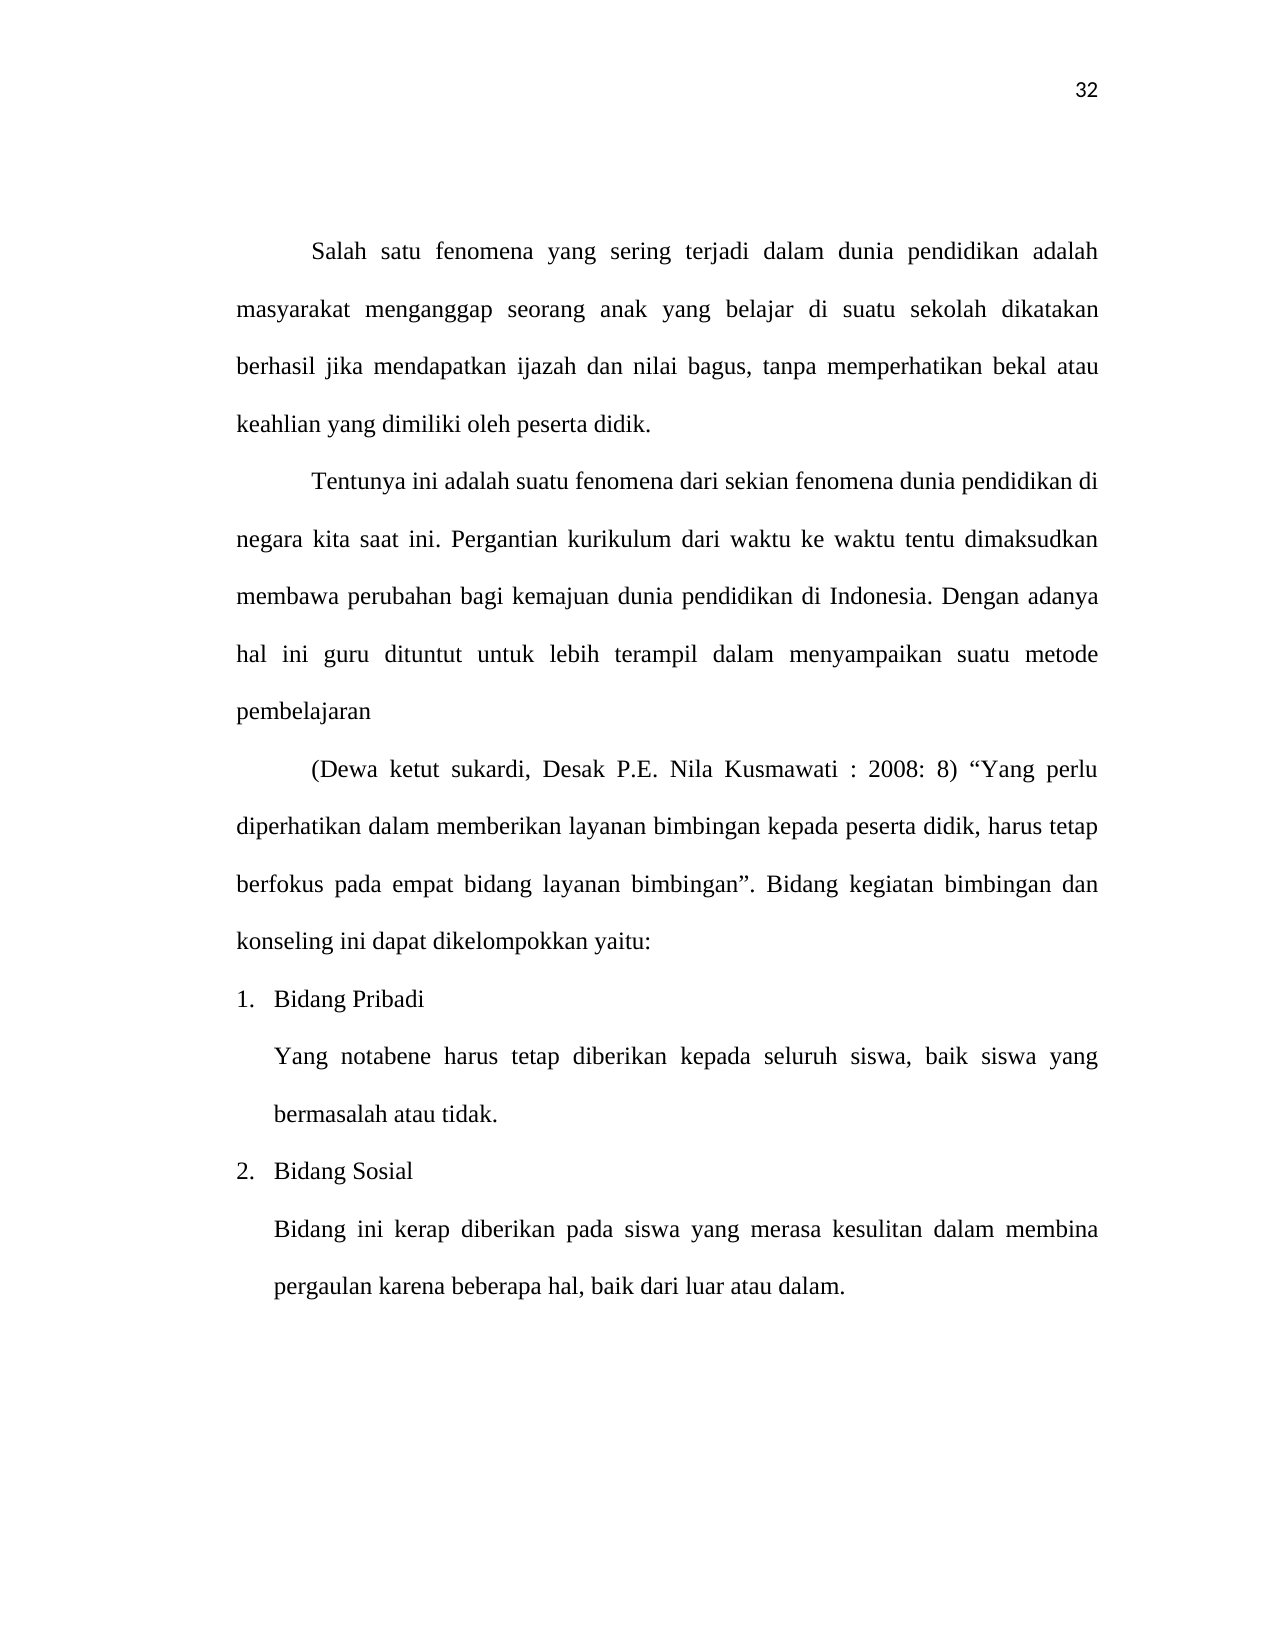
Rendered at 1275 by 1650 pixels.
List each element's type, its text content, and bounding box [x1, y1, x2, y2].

text Salah satu fenomena yang sering terjadi dalam dunia pendidikan adalah masyarakat menganggap seorang anak yang belajar di suatu sekolah dikatakan berhasil jika mendapatkan ijazah dan nilai bagus, tanpa memperhatikan bekal atau keahlian yang dimiliki oleh peserta didik. [236, 236, 1099, 437]
list Yang notabene harus tetap diberikan kepada seluruh siswa, baik siswa yang bermasalah atau tidak. [274, 1041, 1099, 1127]
list Bidang Sosial [236, 1156, 1099, 1185]
list Bidang Pribadi [236, 984, 1099, 1012]
list (Dewa ketut sukardi, Desak P.E. Nila Kusmawati : 2008: 8) “Yang perlu diperhatikan dalam memberikan layanan bimbingan kepada peserta didik, harus tetap berfokus pada empat bidang layanan bimbingan”. Bidang kegiatan bimbingan dan konseling ini dapat dikelompokkan yaitu: [236, 754, 1099, 955]
list Bidang ini kerap diberikan pada siswa yang merasa kesulitan dalam membina pergaulan karena beberapa hal, baik dari luar atau dalam. [274, 1214, 1099, 1300]
text Tentunya ini adalah suatu fenomena dari sekian fenomena dunia pendidikan di negara kita saat ini. Pergantian kurikulum dari waktu ke waktu tentu dimaksudkan membawa perubahan bagi kemajuan dunia pendidikan di Indonesia. Dengan adanya hal ini guru dituntut untuk lebih terampil dalam menyampaikan suatu metode pembelajaran [236, 466, 1099, 725]
